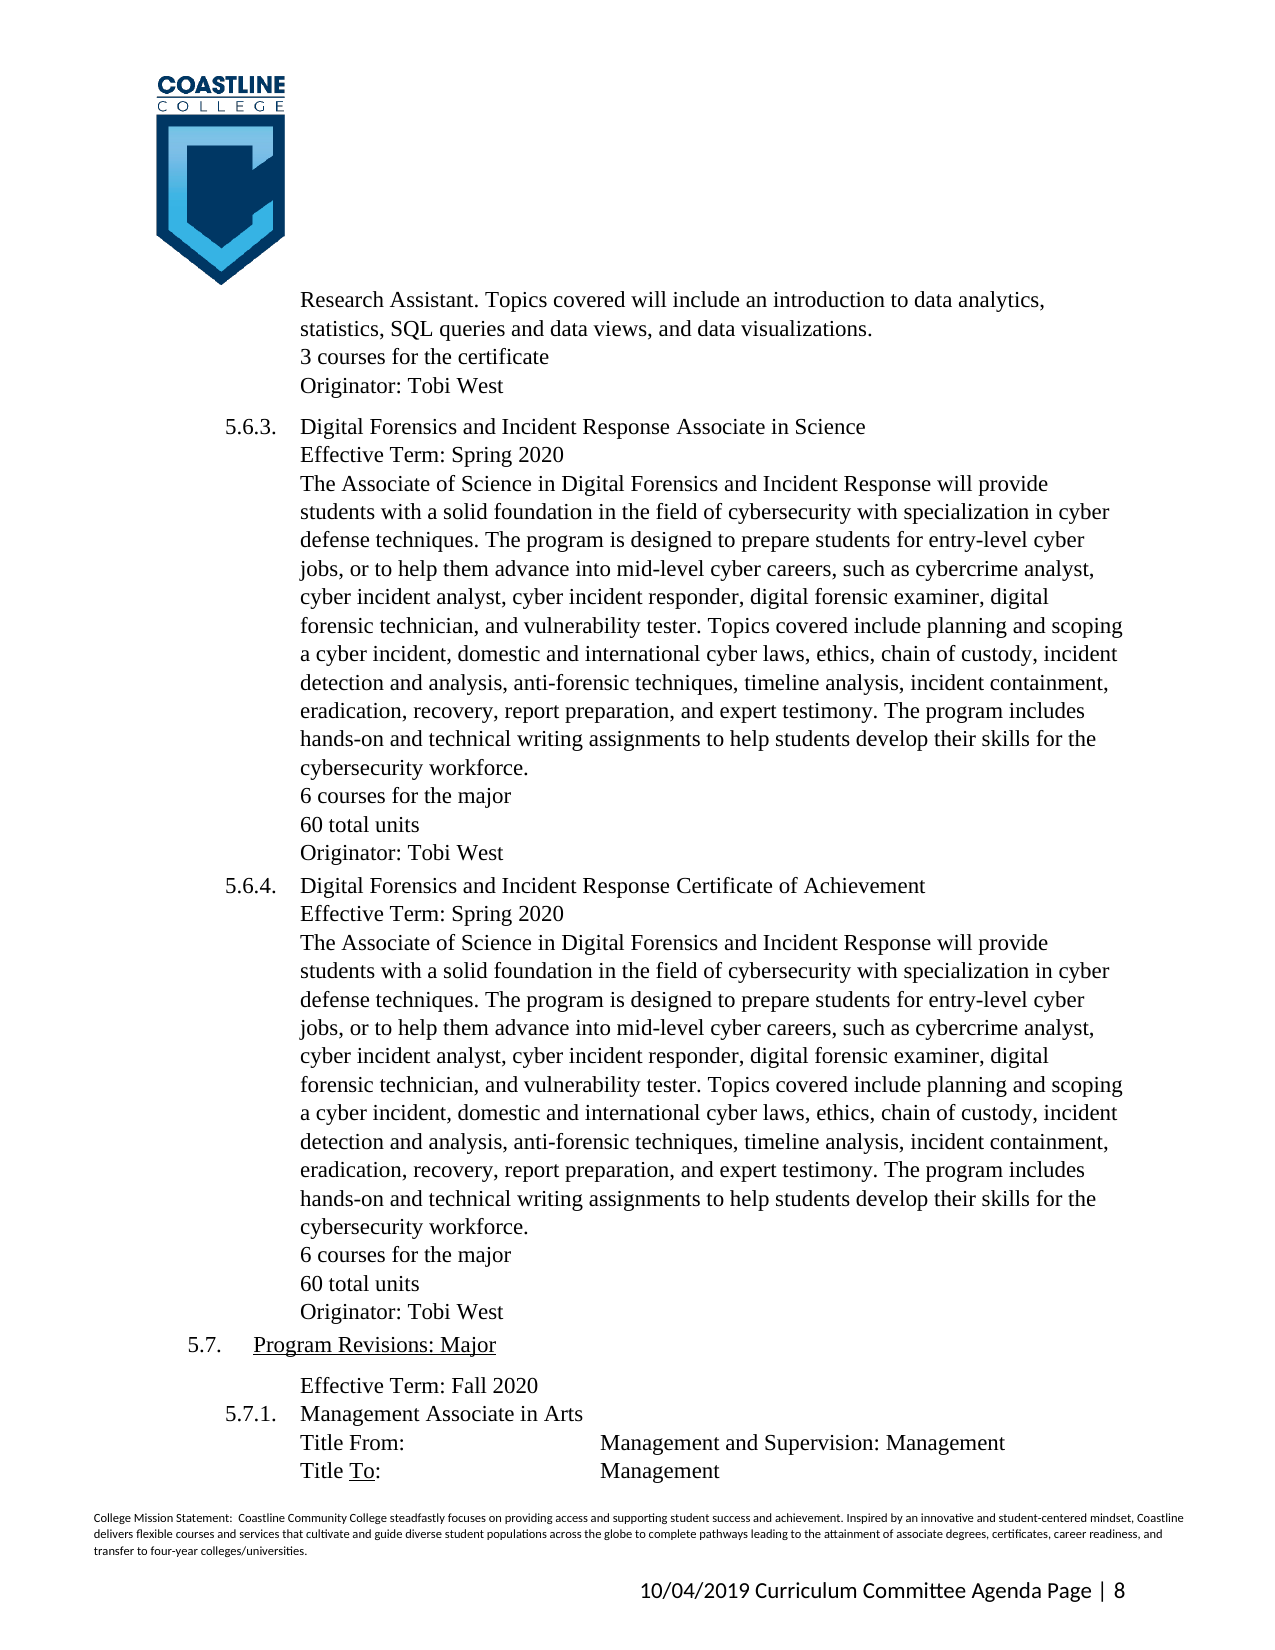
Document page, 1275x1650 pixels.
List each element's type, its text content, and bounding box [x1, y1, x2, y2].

list 3 courses for the certificate [300, 343, 1125, 370]
picture [150, 75, 291, 287]
list Digital Forensics and Incident Response Certificate of Achievement [225, 872, 1125, 898]
list Originator: Tobi West [300, 839, 1125, 866]
list Effective Term: Spring 2020 [300, 441, 1125, 467]
list Originator: Tobi West [300, 372, 1125, 398]
list 6 courses for the major [300, 1242, 1125, 1268]
list Originator: Tobi West [300, 1298, 1125, 1325]
list Title From: Management and Supervision: Management [300, 1429, 1125, 1455]
list Digital Forensics and Incident Response Associate in Science [225, 413, 1125, 439]
list 60 total units [300, 1270, 1125, 1296]
list 6 courses for the major [300, 782, 1125, 809]
list Effective Term: Fall 2020 [300, 1372, 1125, 1398]
list Effective Term: Spring 2020 [300, 900, 1125, 927]
list The Associate of Science in Digital Forensics and Incident Response will provide students with a solid foundation in the field of cybersecurity with specialization in cyber defense techniques. The program is designed to prepare students for entry-level cyber jobs, or to help them advance into mid-level cyber careers, such as cybercrime analyst, cyber incident analyst, cyber incident responder, digital forensic examiner, digital forensic technician, and vulnerability tester. Topics covered include planning and scoping a cyber incident, domestic and international cyber laws, ethics, chain of custody, incident detection and analysis, anti-forensic techniques, timeline analysis, incident containment, eradication, recovery, report preparation, and expert testimony. The program includes hands-on and technical writing assignments to help students develop their skills for the cybersecurity workforce. [300, 929, 1125, 1239]
list Management Associate in Arts [225, 1400, 1125, 1427]
list The Associate of Science in Digital Forensics and Incident Response will provide students with a solid foundation in the field of cybersecurity with specialization in cyber defense techniques. The program is designed to prepare students for entry-level cyber jobs, or to help them advance into mid-level cyber careers, such as cybercrime analyst, cyber incident analyst, cyber incident responder, digital forensic examiner, digital forensic technician, and vulnerability tester. Topics covered include planning and scoping a cyber incident, domestic and international cyber laws, ethics, chain of custody, incident detection and analysis, anti-forensic techniques, timeline analysis, incident containment, eradication, recovery, report preparation, and expert testimony. The program includes hands-on and technical writing assignments to help students develop their skills for the cybersecurity workforce. [300, 469, 1125, 780]
list 60 total units [300, 811, 1125, 837]
list Title To: Management [300, 1457, 1125, 1484]
list Program Revisions: Major [187, 1331, 1125, 1357]
